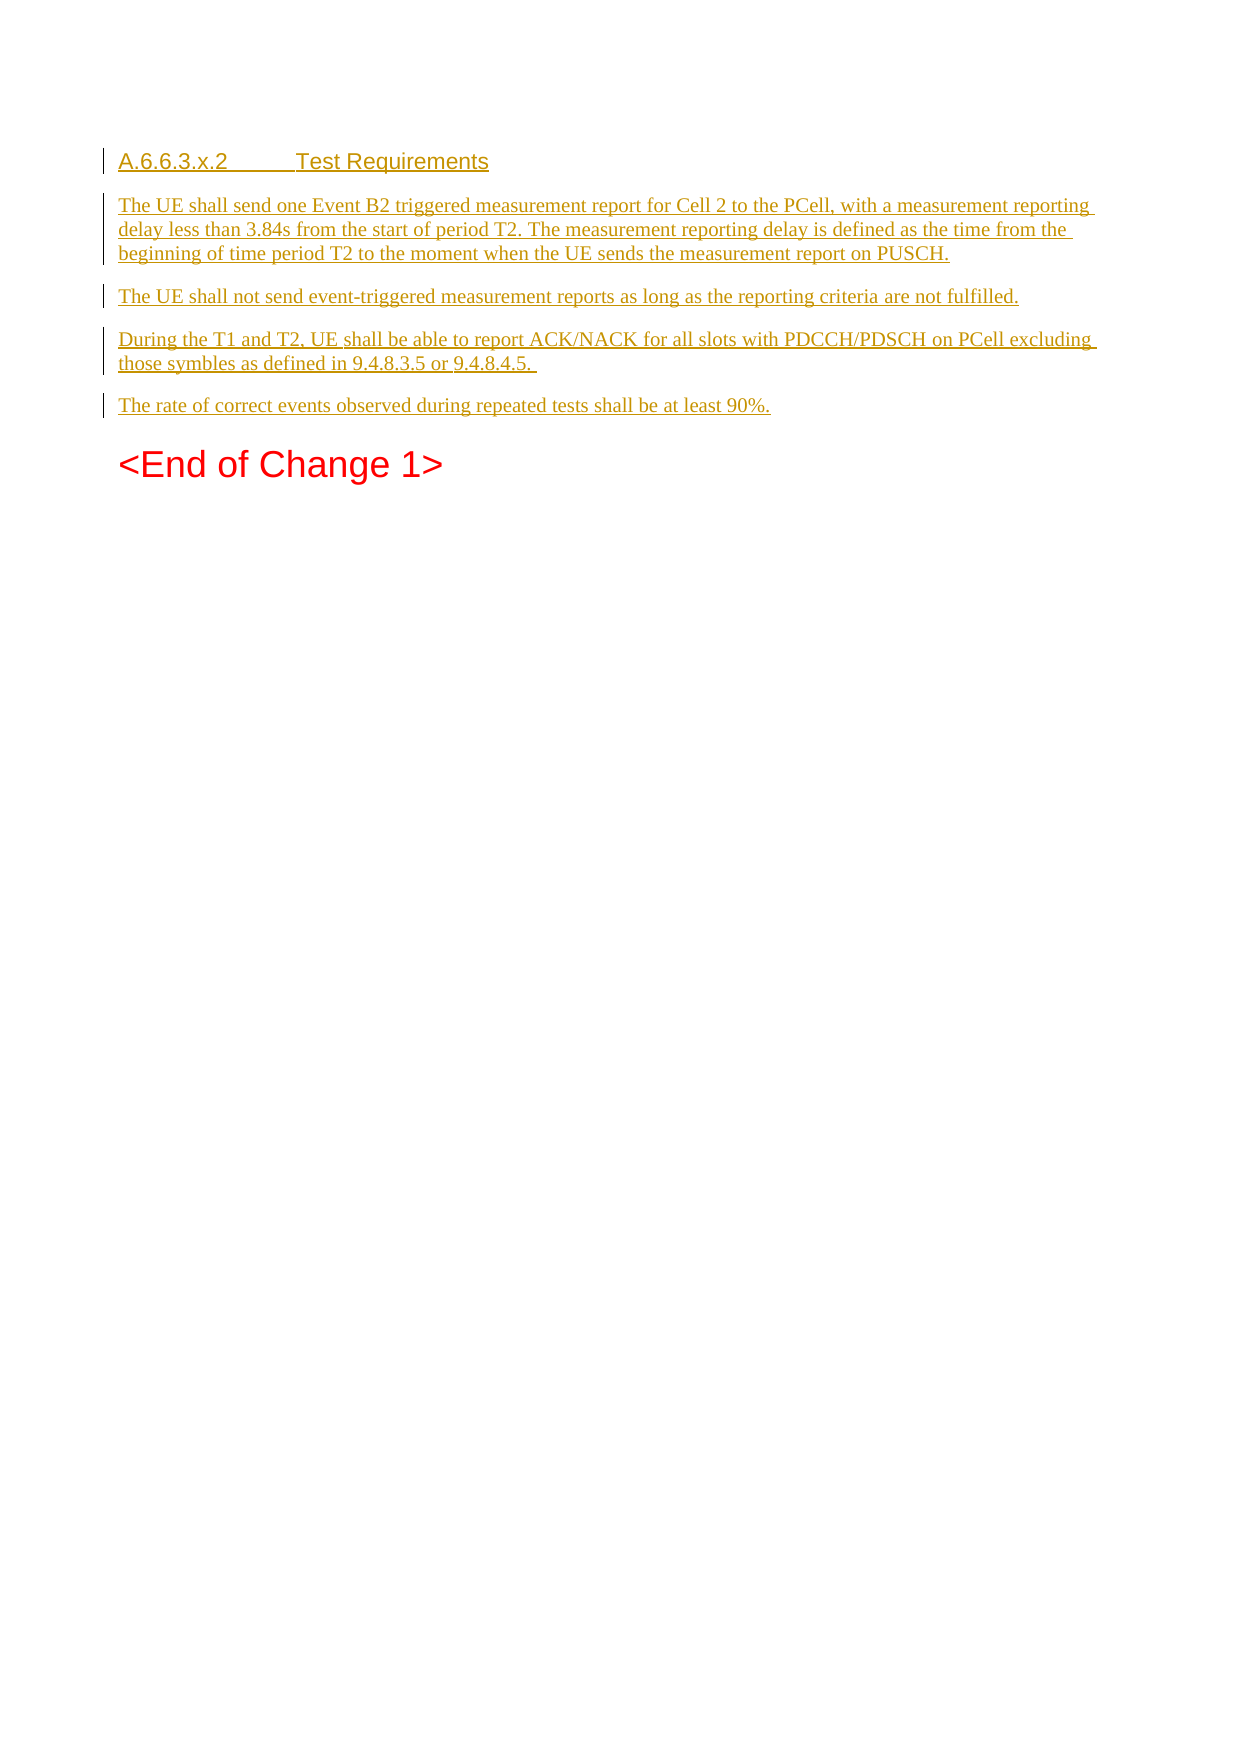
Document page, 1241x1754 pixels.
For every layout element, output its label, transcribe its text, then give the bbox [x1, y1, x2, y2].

subtitle <End of Change 1> [118, 442, 1122, 486]
